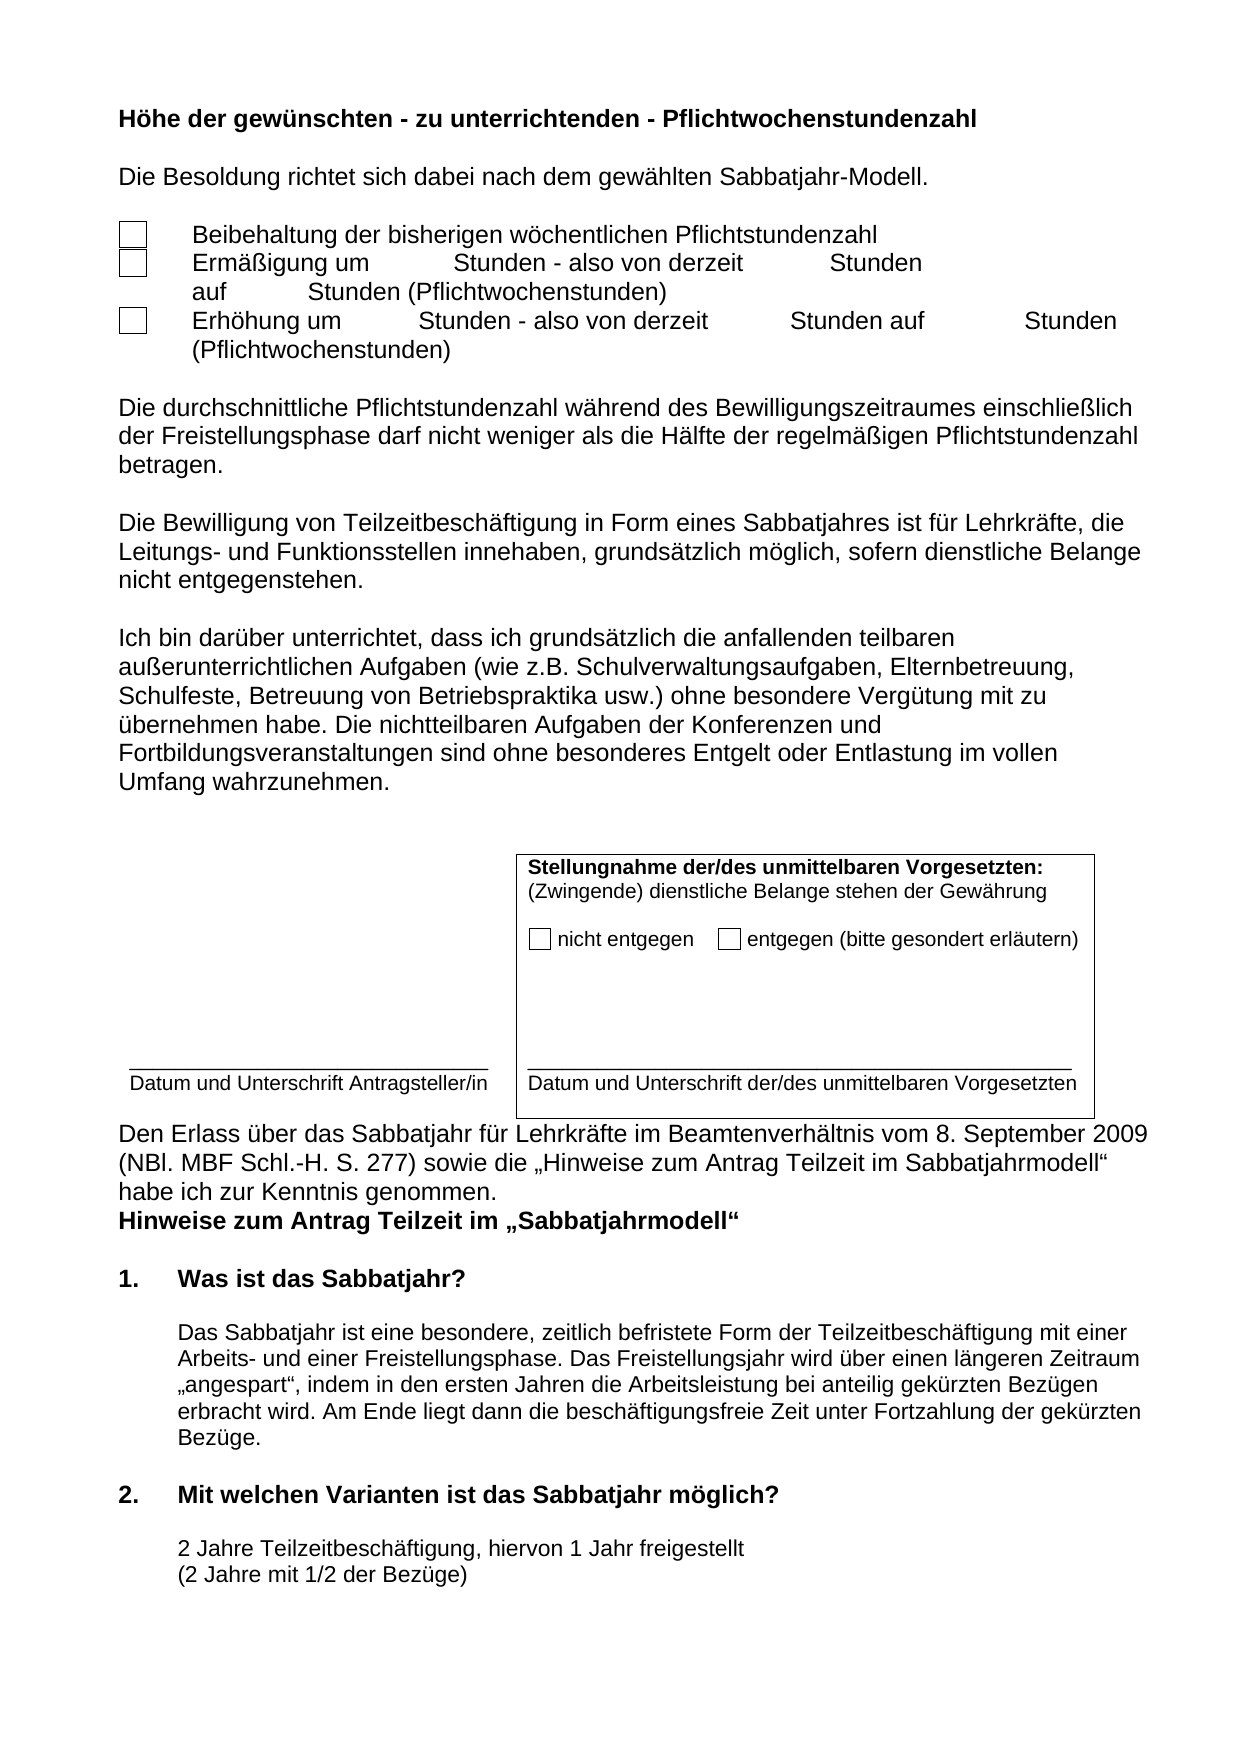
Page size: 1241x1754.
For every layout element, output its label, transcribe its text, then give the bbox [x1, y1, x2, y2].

text Die Besoldung richtet sich dabei nach dem gewählten Sabbatjahr-Modell. [118, 162, 1152, 190]
table_header _______________________________ Datum und Unterschrift Antragsteller/in [118, 854, 516, 1118]
text auf Stunden (Pflichtwochenstunden) [118, 277, 1152, 306]
text 2. Mit welchen Varianten ist das Sabbatjahr möglich? 2 Jahre Teilzeitbeschäftigung, hiervon 1 Jahr freigestellt (2 Jahre mit 1/2 der Bezüge) [118, 1479, 1152, 1587]
text Erhöhung um Stunden - also von derzeit Stunden auf Stunden (Pflichtwochenstunden) [118, 306, 1152, 363]
text Hinweise zum Antrag Teilzeit im „Sabbatjahrmodell“ [118, 1206, 1152, 1234]
text Beibehaltung der bisherigen wöchentlichen Pflichtstundenzahl [118, 219, 1152, 248]
text Die Bewilligung von Teilzeitbeschäftigung in Form eines Sabbatjahres ist für Lehrkräfte, die Leitungs- und Funktionsstellen innehaben, grundsätzlich möglich, sofern dienstliche Belange nicht entgegenstehen. [118, 508, 1152, 594]
text Höhe der gewünschten - zu unterrichtenden - Pflichtwochenstundenzahl [118, 104, 1152, 132]
text Den Erlass über das Sabbatjahr für Lehrkräfte im Beamtenverhältnis vom 8. September 2009 (NBl. MBF Schl.-H. S. 277) sowie die „Hinweise zum Antrag Teilzeit im Sabbatjahrmodell“ habe ich zur Kenntnis genommen. [118, 1119, 1152, 1206]
text Ermäßigung um Stunden - also von derzeit Stunden [118, 248, 1152, 277]
text Die durchschnittliche Pflichtstundenzahl während des Bewilligungszeitraumes einschließlich der Freistellungsphase darf nicht weniger als die Hälfte der regelmäßigen Pflichtstundenzahl betragen. [118, 392, 1152, 479]
text Ich bin darüber unterrichtet, dass ich grundsätzlich die anfallenden teilbaren außerunterrichtlichen Aufgaben (wie z.B. Schulverwaltungsaufgaben, Elternbetreuung, Schulfeste, Betreuung von Betriebspraktika usw.) ohne besondere Vergütung mit zu übernehmen habe. Die nichtteilbaren Aufgaben der Konferenzen und Fortbildungsveranstaltungen sind ohne besonderes Entgelt oder Entlastung im vollen Umfang wahrzunehmen. [118, 623, 1152, 796]
table_header Stellungnahme der/des unmittelbaren Vorgesetzten: (Zwingende) dienstliche Belange stehen der Gewährung nicht entgegen entgegen (bitte gesondert erläutern) _______________________________________________ Datum und Unterschrift der/des unmittelbaren Vorgesetzten [517, 855, 1094, 1118]
text 1. Was ist das Sabbatjahr? Das Sabbatjahr ist eine besondere, zeitlich befristete Form der Teilzeitbeschäftigung mit einer Arbeits- und einer Freistellungsphase. Das Freistellungsjahr wird über einen längeren Zeitraum „angespart“, indem in den ersten Jahren die Arbeitsleistung bei anteilig gekürzten Bezügen erbracht wird. Am Ende liegt dann die beschäftigungsfreie Zeit unter Fortzahlung der gekürzten Bezüge. [118, 1263, 1152, 1450]
